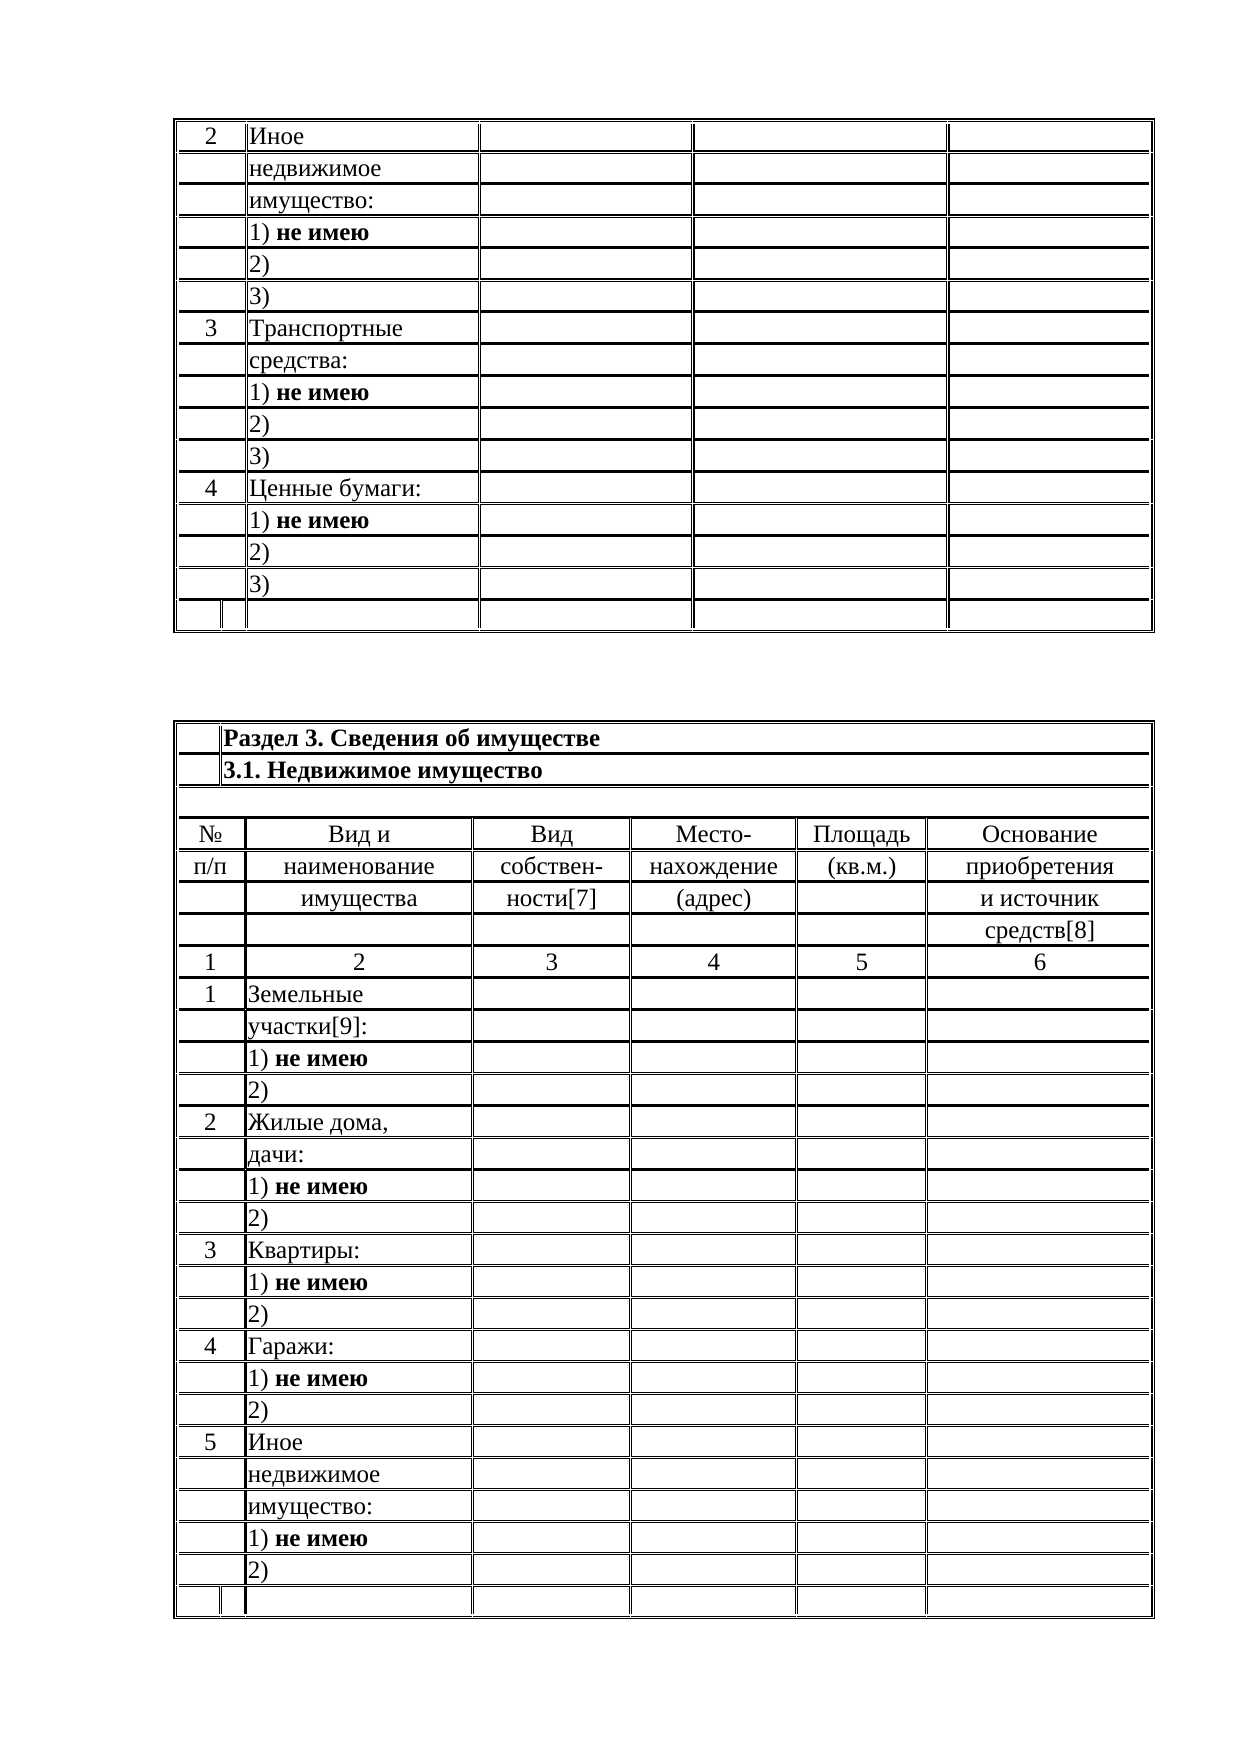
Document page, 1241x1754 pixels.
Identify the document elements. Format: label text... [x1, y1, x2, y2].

table_cell [798, 1011, 925, 1040]
table_cell [175, 1136, 245, 1168]
table_cell [481, 409, 691, 438]
table_cell 5 [798, 947, 925, 976]
table_cell [632, 1011, 795, 1040]
table_cell [798, 1491, 925, 1519]
table_cell 1) не имею [247, 1267, 471, 1296]
table_cell [474, 979, 629, 1008]
table_cell [481, 154, 691, 182]
table_cell [177, 150, 245, 182]
table_cell [481, 473, 691, 502]
table_cell Транспортные [248, 313, 478, 342]
table_cell Ценные бумаги: [248, 473, 478, 502]
table_cell [927, 1264, 1153, 1296]
table_cell [927, 1392, 1153, 1424]
table_cell [950, 246, 1151, 278]
table_cell (адрес) [632, 883, 795, 912]
table_cell 1) не имею [247, 1171, 471, 1200]
table_cell [474, 1043, 629, 1072]
table_cell [950, 438, 1153, 470]
table_cell 2) [247, 1075, 471, 1104]
table_cell [948, 122, 1151, 150]
table_cell [695, 185, 946, 214]
table_cell [474, 1139, 629, 1168]
table_cell Место- [632, 819, 795, 848]
table_cell имущества [247, 883, 471, 912]
table_cell собствен- [474, 852, 629, 880]
table_cell 5 [175, 1424, 245, 1456]
table_cell [177, 534, 245, 566]
table_cell Иное [247, 1427, 471, 1456]
table_cell [175, 1200, 245, 1232]
table_cell [798, 1331, 925, 1360]
table_cell [177, 1584, 221, 1616]
table_cell [474, 1299, 629, 1328]
table_cell [474, 915, 629, 944]
table_cell [632, 1203, 795, 1232]
table_cell [632, 1299, 795, 1328]
table_cell [632, 1491, 795, 1519]
table_cell [950, 214, 1152, 246]
table_cell [632, 1107, 795, 1136]
table_cell [175, 1168, 244, 1200]
table_cell [695, 249, 946, 278]
table_cell 1) не имею [248, 505, 478, 534]
table_cell [927, 1360, 1153, 1392]
table_cell [927, 1232, 1153, 1264]
table_cell [798, 1203, 925, 1232]
table_cell [632, 1139, 795, 1168]
table_cell [175, 502, 247, 534]
table_cell [695, 473, 946, 502]
table_cell Квартиры: [247, 1235, 471, 1264]
table_cell [474, 1011, 629, 1040]
table_cell [474, 1523, 629, 1552]
table_cell [695, 569, 946, 598]
table_cell [798, 1171, 925, 1200]
table_cell [695, 377, 946, 406]
table_cell 4 [177, 470, 245, 502]
table_cell 2) [248, 249, 478, 278]
table_cell [177, 752, 219, 784]
table_cell [175, 1008, 244, 1040]
table_cell 1 [177, 976, 244, 1008]
table_cell Площадь [798, 819, 925, 848]
table_cell [481, 345, 691, 374]
table_cell [474, 1331, 629, 1360]
table_cell [798, 1523, 925, 1552]
table_cell [632, 1267, 795, 1296]
table_cell [798, 1427, 925, 1456]
table_cell [474, 1107, 629, 1136]
table_cell [481, 282, 691, 310]
table_cell [798, 1299, 925, 1328]
table_cell [245, 1587, 473, 1616]
table_cell [948, 598, 1153, 630]
table_cell [632, 979, 795, 1008]
table_cell [927, 1424, 1153, 1456]
table_cell [950, 278, 1152, 310]
table_cell [481, 537, 691, 566]
table_cell [695, 345, 946, 374]
table_cell [928, 1168, 1153, 1200]
table_cell Земельные [247, 979, 471, 1008]
table_cell [474, 1459, 629, 1488]
table_cell имущество: [247, 1491, 471, 1519]
table_cell [481, 377, 691, 406]
table_cell [177, 1520, 244, 1552]
table_cell [175, 1360, 245, 1392]
table_cell [927, 1200, 1153, 1232]
table_cell [474, 1395, 629, 1424]
table_cell [473, 1587, 631, 1616]
table_cell [175, 1296, 245, 1328]
table_cell [950, 406, 1151, 438]
table_cell [474, 1203, 629, 1232]
table_cell [474, 1171, 629, 1200]
table_cell [632, 1523, 795, 1552]
table_cell [177, 278, 245, 310]
table_cell [798, 1043, 925, 1072]
table_cell [798, 1235, 925, 1264]
table_cell [481, 505, 691, 534]
table_cell [474, 1075, 629, 1104]
table_cell [632, 1427, 795, 1456]
table_cell [474, 1491, 629, 1519]
table_cell наименование [247, 852, 471, 880]
table_cell [175, 1264, 245, 1296]
table_cell (кв.м.) [798, 852, 925, 880]
table_cell нахождение [632, 852, 795, 880]
table_cell [481, 441, 691, 470]
table_cell [632, 1459, 795, 1488]
table_cell [950, 150, 1152, 182]
table_cell [927, 1488, 1153, 1519]
table_cell 3 [175, 1232, 245, 1264]
table_cell [632, 1363, 795, 1392]
table_cell [950, 534, 1151, 566]
table_cell [798, 883, 925, 912]
table_cell Основание [928, 816, 1151, 848]
table_cell [948, 566, 1153, 598]
table_cell [798, 915, 925, 944]
table_header [177, 724, 221, 752]
table_cell [480, 598, 693, 630]
table_cell [631, 1587, 796, 1616]
table_cell [221, 1587, 245, 1616]
table_cell 6 [928, 944, 1151, 976]
table_cell [632, 1043, 795, 1072]
table_cell [177, 182, 245, 214]
table_cell [481, 218, 691, 246]
table_cell [695, 154, 946, 182]
table_cell [175, 1456, 245, 1488]
table_cell 2) [247, 1395, 471, 1424]
table_cell [928, 1008, 1153, 1040]
table_cell [695, 537, 946, 566]
table_cell [474, 1235, 629, 1264]
table_cell [175, 1072, 245, 1104]
table_cell [175, 1488, 245, 1519]
table_cell недвижимое [247, 1459, 471, 1488]
table_cell [632, 1171, 795, 1200]
table_cell 2 [177, 122, 247, 150]
table_cell 2) [247, 1299, 471, 1328]
table_cell 1) не имею [248, 377, 478, 406]
table_cell [927, 1328, 1153, 1360]
table_cell [632, 1555, 795, 1583]
table_cell [798, 1459, 925, 1488]
table_cell имущество: [248, 185, 478, 214]
table_cell [798, 1395, 925, 1424]
table_cell [177, 374, 245, 406]
table_cell [481, 313, 691, 342]
table_cell [481, 249, 691, 278]
table_cell Иное [247, 122, 480, 150]
table_cell [950, 470, 1151, 502]
table_cell [927, 1072, 1153, 1104]
table_cell [693, 120, 948, 150]
table_cell [950, 310, 1151, 342]
table_cell недвижимое [248, 154, 478, 182]
table_cell [177, 784, 1152, 816]
table_cell Вид [474, 819, 629, 848]
table_cell [177, 342, 245, 374]
table_cell [695, 313, 946, 342]
table_cell 3) [248, 569, 478, 598]
table_cell [928, 1520, 1152, 1552]
table_cell [175, 1392, 245, 1424]
table_cell [695, 441, 946, 470]
table_cell [950, 342, 1151, 374]
table_cell 1) не имею [247, 1043, 471, 1072]
table_cell [632, 1075, 795, 1104]
table_cell [695, 218, 946, 246]
table_cell [177, 214, 245, 246]
table_cell [480, 120, 693, 150]
table_cell № [177, 816, 244, 848]
table_cell [928, 1040, 1151, 1072]
table_cell 1) не имею [247, 1363, 471, 1392]
table_cell [927, 1552, 1153, 1583]
table_cell [927, 1456, 1153, 1488]
table_cell 3) [248, 441, 478, 470]
table_cell средства: [248, 345, 478, 374]
table_cell [222, 601, 247, 630]
table_cell 3 [177, 310, 245, 342]
table_cell 2) [247, 1555, 471, 1583]
table_cell дачи: [247, 1139, 471, 1168]
table_cell [474, 1363, 629, 1392]
table_cell [474, 1427, 629, 1456]
table_cell 3.1. Недвижимое имущество [222, 752, 1151, 784]
table_cell и источник [928, 880, 1151, 912]
table_cell 2 [177, 1104, 244, 1136]
table_cell [693, 598, 948, 630]
table_cell Гаражи: [247, 1331, 471, 1360]
table_cell [798, 979, 925, 1008]
table_cell [177, 912, 244, 944]
table_cell [474, 1267, 629, 1296]
table_cell [632, 1331, 795, 1360]
table_cell [927, 1296, 1153, 1328]
table_cell [177, 246, 245, 278]
table_cell [175, 598, 222, 630]
table_cell [950, 374, 1151, 406]
table_cell п/п [177, 848, 244, 880]
table_cell [632, 1235, 795, 1264]
table_cell [632, 915, 795, 944]
table_cell [247, 601, 480, 630]
table_cell [948, 502, 1153, 534]
table_cell [177, 1040, 244, 1072]
table_cell 1) не имею [247, 1523, 471, 1552]
table_cell [247, 915, 471, 944]
table_cell ности[7] [474, 883, 629, 912]
table_cell [927, 1584, 1152, 1616]
table_cell приобретения [928, 848, 1152, 880]
table_cell средств[8] [928, 912, 1151, 944]
table_cell 2 [247, 947, 471, 976]
table_cell 2) [248, 537, 478, 566]
table_cell [950, 182, 1151, 214]
table_cell Жилые дома, [247, 1107, 471, 1136]
table_cell [695, 282, 946, 310]
table_cell [632, 1395, 795, 1424]
table_cell 1) не имею [248, 218, 478, 246]
table_cell [175, 566, 247, 598]
table_cell 3 [474, 947, 629, 976]
table_cell [175, 438, 245, 470]
table_cell [175, 1552, 245, 1583]
table_cell [798, 1363, 925, 1392]
table_cell 2) [248, 409, 478, 438]
table_cell участки[9]: [247, 1011, 471, 1040]
table_cell [481, 569, 691, 598]
table_cell [798, 1075, 925, 1104]
table_cell 2) [247, 1203, 471, 1232]
table_cell [798, 1555, 925, 1583]
table_cell [798, 1267, 925, 1296]
table_cell 4 [632, 947, 795, 976]
table_cell 3) [248, 282, 478, 310]
table_cell [928, 976, 1151, 1008]
table_cell [177, 406, 245, 438]
table_cell Вид и [247, 819, 471, 848]
table_cell 4 [175, 1328, 245, 1360]
table_cell 1 [177, 944, 244, 976]
table_cell [798, 1139, 925, 1168]
table_cell [798, 1107, 925, 1136]
table_cell [695, 505, 946, 534]
table_cell [927, 1136, 1153, 1168]
table_cell [928, 1104, 1151, 1136]
table_cell [695, 409, 946, 438]
table_cell [474, 1555, 629, 1583]
table_cell [177, 880, 244, 912]
table_cell [481, 185, 691, 214]
table_header Раздел 3. Сведения об имуществе [221, 724, 1151, 752]
table_cell [796, 1587, 927, 1616]
